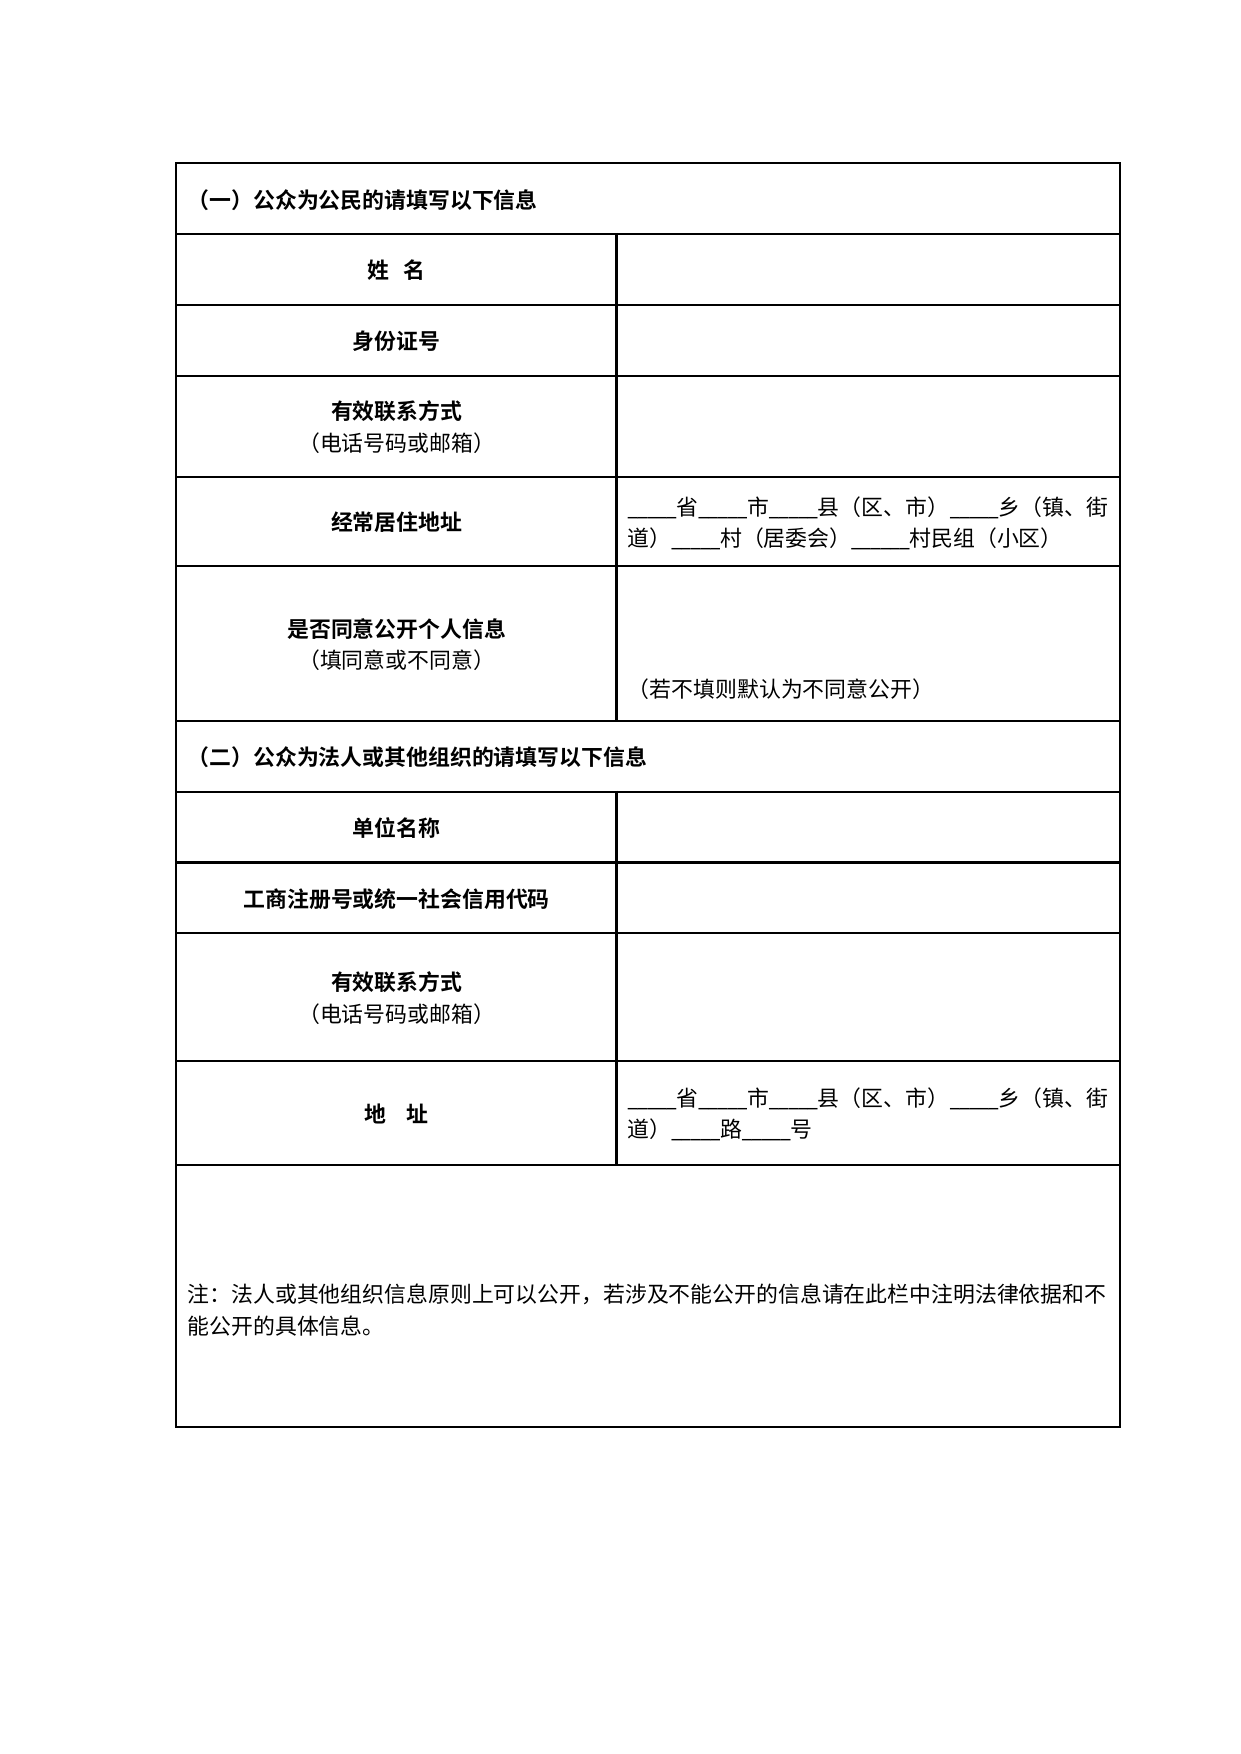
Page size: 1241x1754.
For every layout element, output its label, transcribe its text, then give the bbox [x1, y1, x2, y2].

table_cell [618, 377, 1119, 476]
table_cell [618, 793, 1119, 861]
table_cell [618, 864, 1119, 932]
table_cell _____省_____市_____县（区、市）_____乡（镇、街道）_____路_____号 [618, 1062, 1119, 1163]
table_cell [618, 306, 1119, 374]
table_cell （一）公众为公民的请填写以下信息 [177, 164, 1119, 233]
table_cell 单位名称 [177, 793, 615, 861]
table_cell （若不填则默认为不同意公开） [618, 567, 1119, 720]
table_cell 地 址 [177, 1062, 615, 1163]
table_cell 是否同意公开个人信息 （填同意或不同意） [177, 567, 615, 720]
table_cell 工商注册号或统一社会信用代码 [177, 864, 615, 932]
table_cell 姓 名 [177, 235, 615, 304]
table_cell _____省_____市_____县（区、市）_____乡（镇、街道）_____村（居委会）______村民组（小区） [618, 478, 1119, 565]
table_cell 注：法人或其他组织信息原则上可以公开，若涉及不能公开的信息请在此栏中注明法律依据和不能公开的具体信息。 [177, 1166, 1119, 1426]
table_cell 有效联系方式 （电话号码或邮箱） [177, 377, 615, 476]
table_cell 经常居住地址 [177, 478, 615, 565]
table_cell [618, 235, 1119, 304]
table_cell （二）公众为法人或其他组织的请填写以下信息 [177, 722, 1119, 791]
table_cell 身份证号 [177, 306, 615, 374]
table_cell 有效联系方式 （电话号码或邮箱） [177, 934, 615, 1059]
table_cell [618, 934, 1119, 1059]
